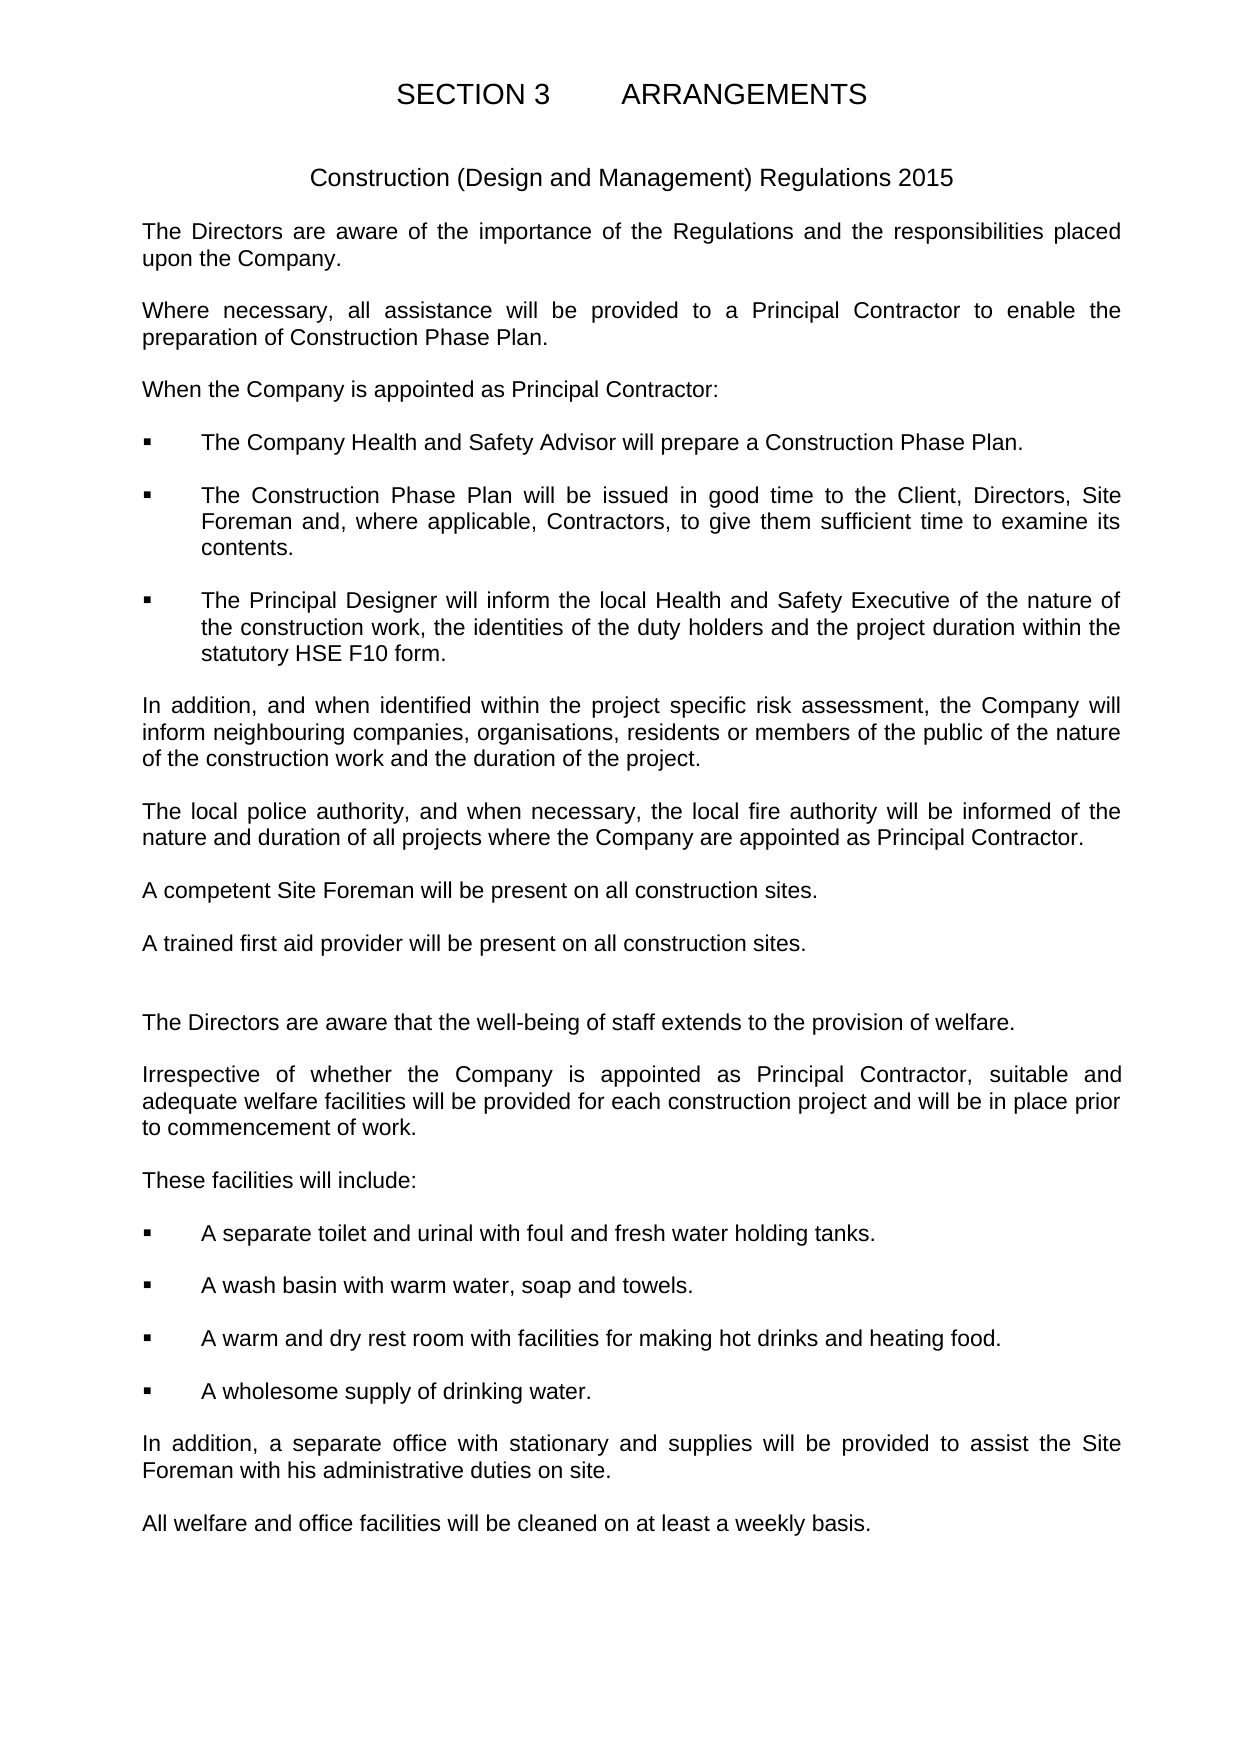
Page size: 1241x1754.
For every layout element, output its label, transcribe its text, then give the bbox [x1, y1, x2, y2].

list A warm and dry rest room with facilities for making hot drinks and heating food. [142, 1325, 1122, 1351]
text Construction (Design and Management) Regulations 2015 [142, 163, 1122, 192]
text Where necessary, all assistance will be provided to a Principal Contractor to enable the preparation of Construction Phase Plan. [142, 297, 1122, 350]
text When the Company is appointed as Principal Contractor: [142, 376, 1122, 403]
text The Directors are aware that the well-being of staff extends to the provision of welfare. [142, 1009, 1122, 1035]
list A wash basin with warm water, soap and towels. [142, 1272, 1122, 1299]
list A separate toilet and urinal with foul and fresh water holding tanks. [142, 1219, 1122, 1246]
list The Construction Phase Plan will be issued in good time to the Client, Directors, Site Foreman and, where applicable, Contractors, to give them sufficient time to examine its contents. [142, 482, 1122, 561]
text The Directors are aware of the importance of the Regulations and the responsibilities placed upon the Company. [142, 218, 1122, 271]
text Irrespective of whether the Company is appointed as Principal Contractor, suitable and adequate welfare facilities will be provided for each construction project and will be in place prior to commencement of work. [142, 1061, 1122, 1141]
text In addition, a separate office with stationary and supplies will be provided to assist the Site Foreman with his administrative duties on site. [142, 1430, 1122, 1483]
text In addition, and when identified within the project specific risk assessment, the Company will inform neighbouring companies, organisations, residents or members of the public of the nature of the construction work and the duration of the project. [142, 692, 1122, 772]
text All welfare and office facilities will be cleaned on at least a weekly basis. [142, 1509, 1122, 1536]
text These facilities will include: [142, 1167, 1122, 1193]
text SECTION 3 ARRANGEMENTS [142, 77, 1122, 110]
text A trained first aid provider will be present on all construction sites. [142, 930, 1122, 956]
list The Company Health and Safety Advisor will prepare a Construction Phase Plan. [142, 429, 1122, 455]
text The local police authority, and when necessary, the local fire authority will be informed of the nature and duration of all projects where the Company are appointed as Principal Contractor. [142, 798, 1122, 851]
list The Principal Designer will inform the local Health and Safety Executive of the nature of the construction work, the identities of the duty holders and the project duration within the statutory HSE F10 form. [142, 587, 1122, 666]
text A competent Site Foreman will be present on all construction sites. [142, 877, 1122, 903]
list A wholesome supply of drinking water. [142, 1378, 1122, 1404]
